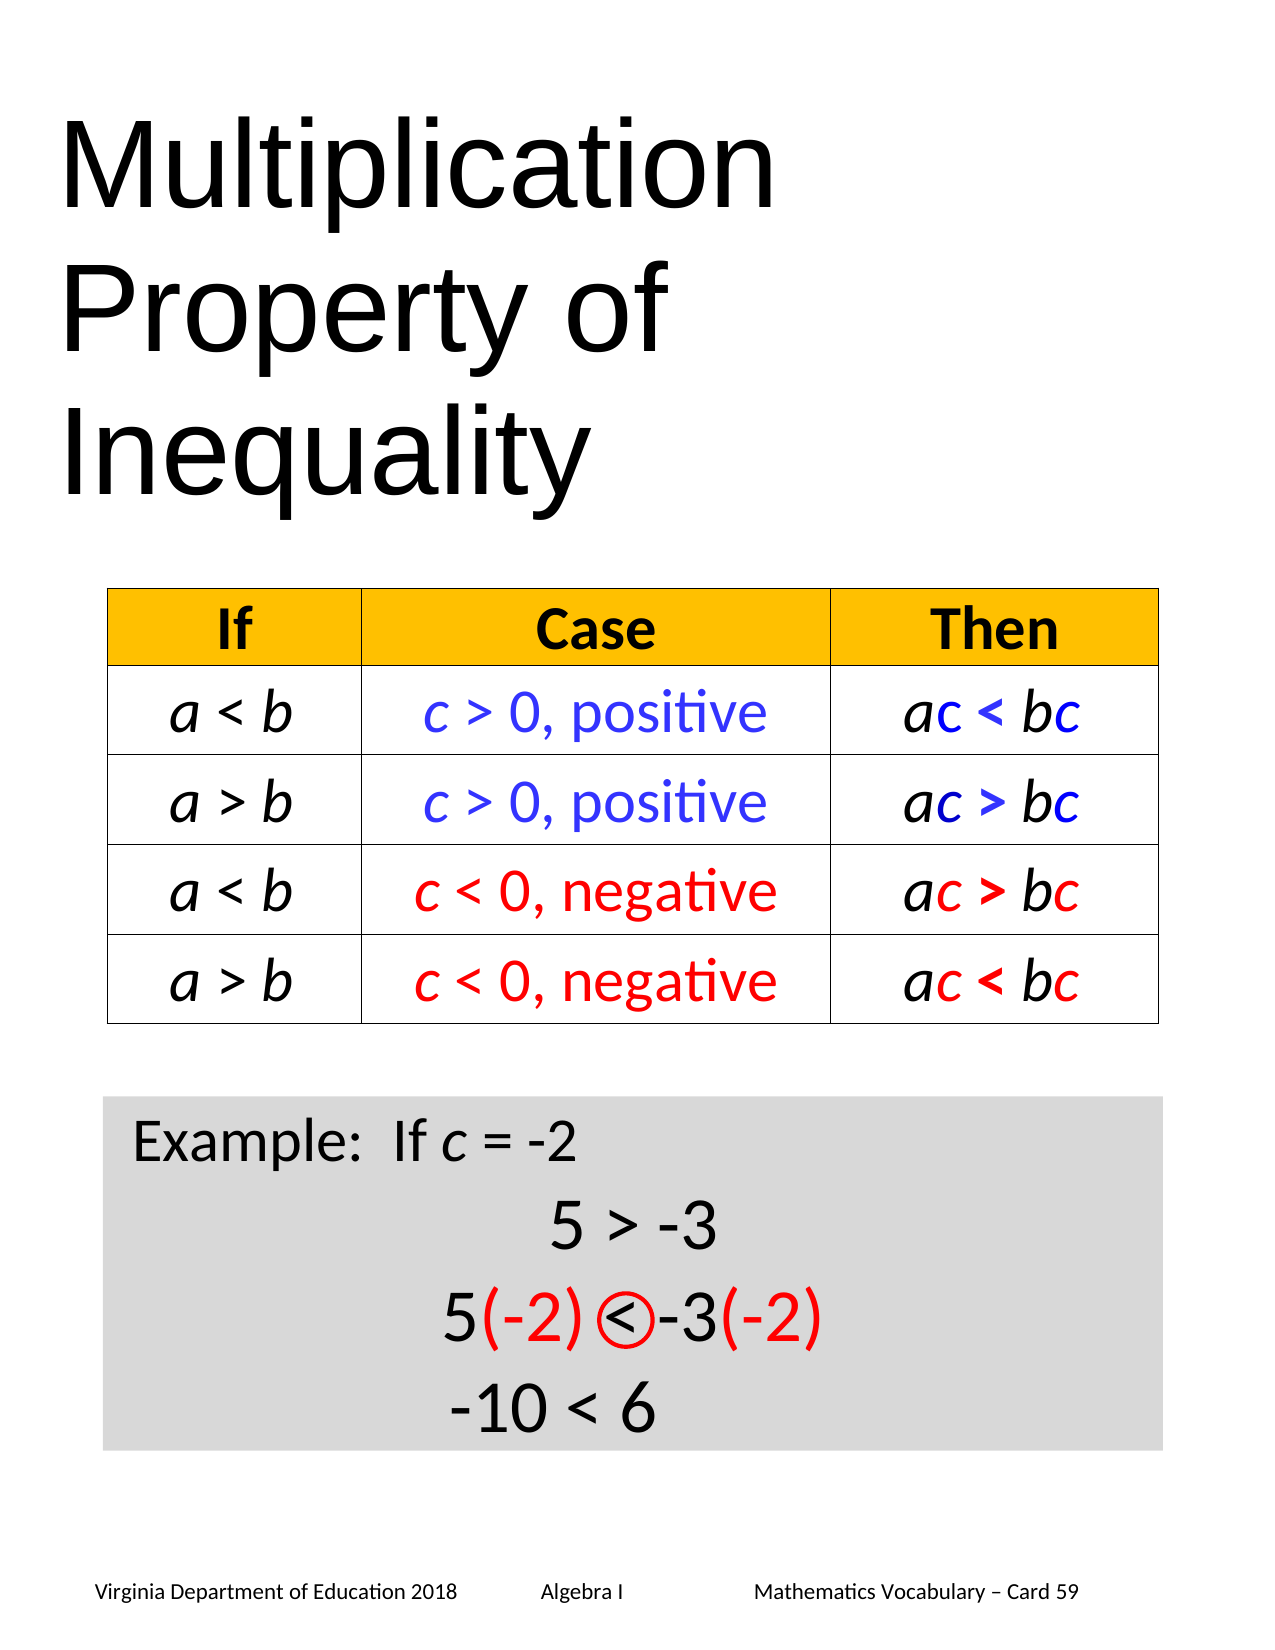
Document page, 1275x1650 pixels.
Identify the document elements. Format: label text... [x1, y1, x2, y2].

text -10 < 6 [57, 1360, 1209, 1452]
text Example: If c = -2 [132, 1101, 1209, 1177]
table_cell ac > bc [831, 755, 1158, 844]
table_cell a > b [108, 755, 361, 844]
table_cell a > b [108, 935, 361, 1023]
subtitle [57, 90, 1209, 521]
table_cell ac > bc [831, 845, 1158, 933]
table_cell c > 0, positive [362, 755, 830, 844]
table_cell c > 0, positive [362, 666, 830, 754]
text 5 > -3 [57, 1177, 1209, 1268]
table_cell a < b [108, 666, 361, 754]
table_cell c < 0, negative [362, 935, 830, 1023]
table_cell ac < bc [831, 935, 1158, 1023]
table_header If [108, 589, 361, 665]
table_cell a < b [108, 845, 361, 933]
table_header Then [831, 589, 1158, 665]
table_cell ac < bc [831, 666, 1158, 754]
text 5(-2) < -3(-2) [57, 1268, 1209, 1360]
table_header Case [362, 589, 830, 665]
table_cell c < 0, negative [362, 845, 830, 933]
